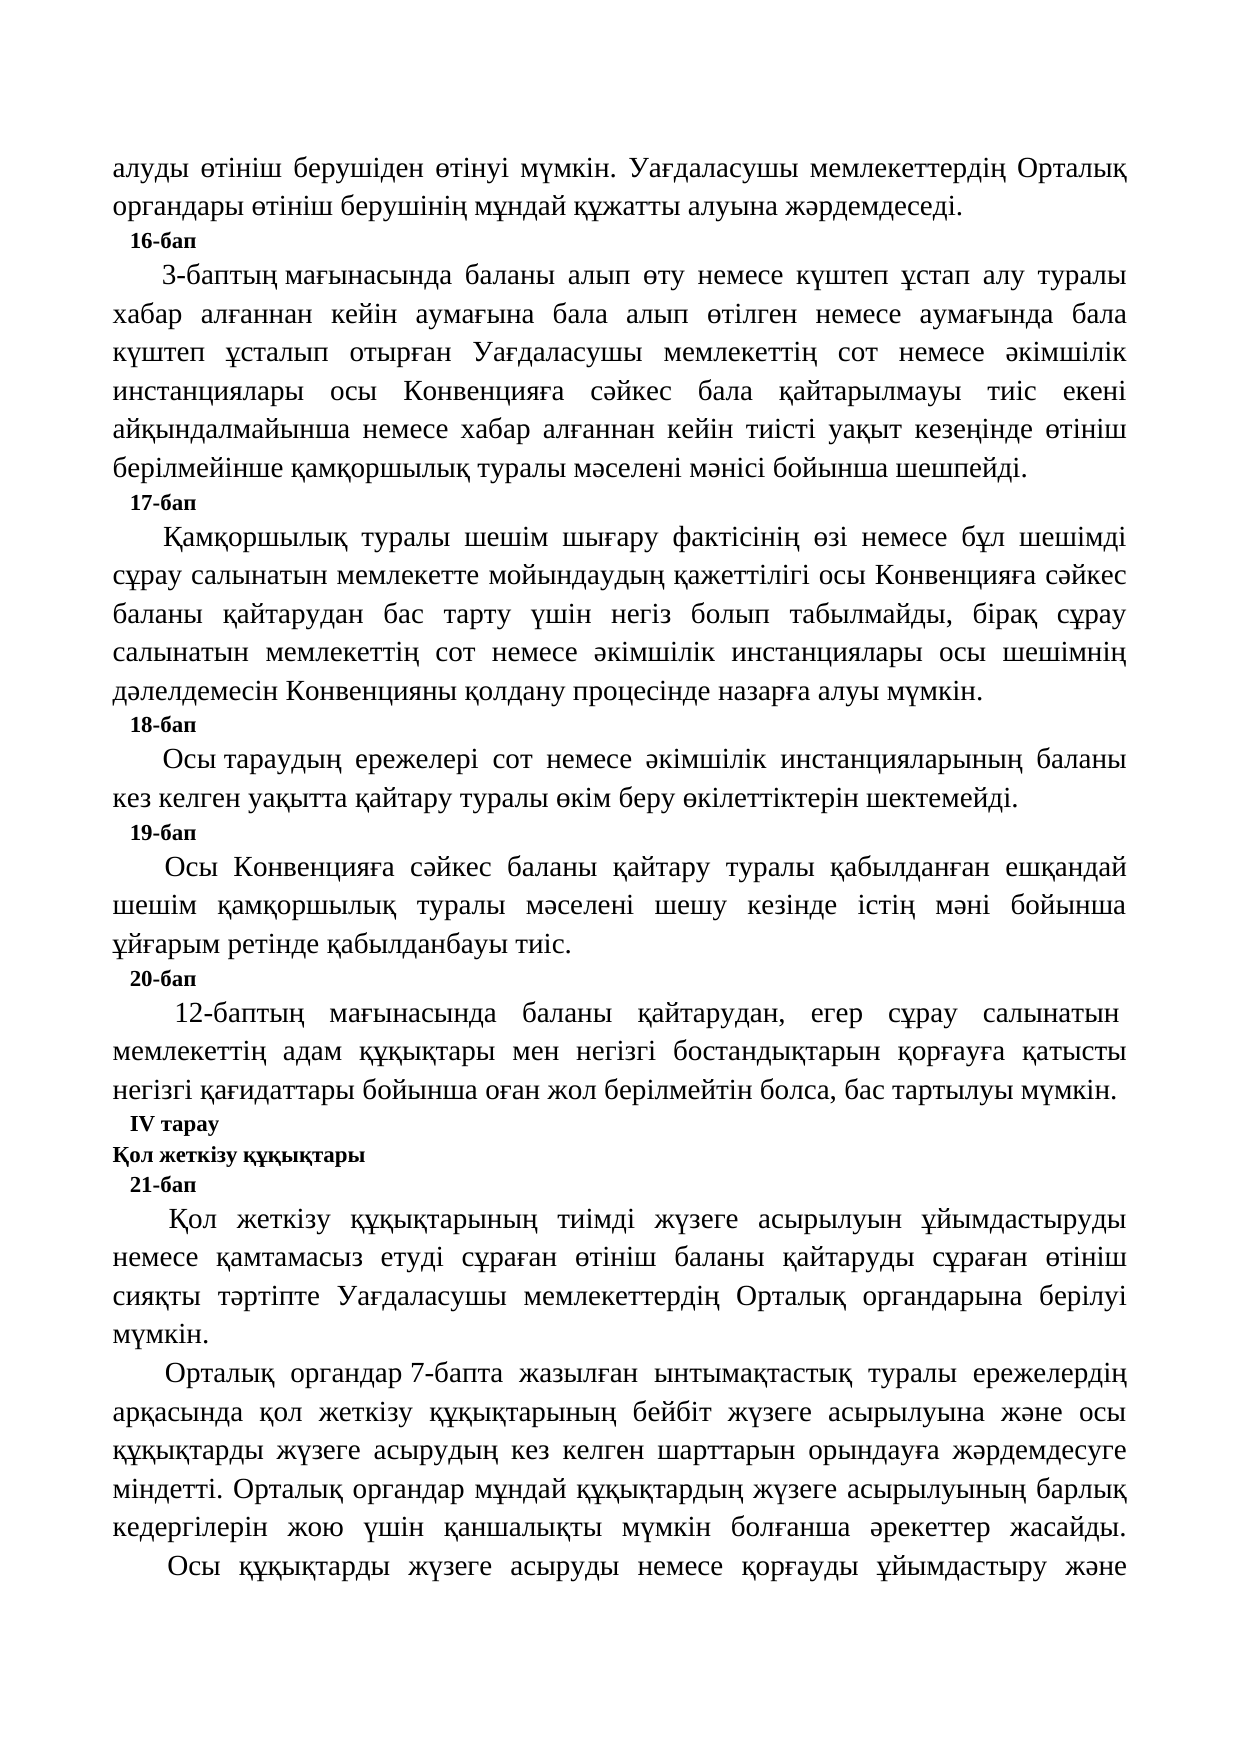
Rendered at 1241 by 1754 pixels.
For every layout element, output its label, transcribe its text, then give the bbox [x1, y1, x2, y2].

text 18-бап [112, 711, 1128, 738]
text Осы тараудың ережелері сот немесе әкімшілік инстанцияларының баланы кез келген уақытта қайтару туралы өкім беру өкілеттіктерін шектемейді. [112, 742, 1128, 814]
text 19-бап [112, 819, 1128, 845]
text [112, 150, 1128, 222]
text 21-бап [112, 1171, 1128, 1197]
text 20-бап [112, 964, 1128, 991]
text Қамқоршылық туралы шешім шығару фактісінің өзі немесе бұл шешімді сұрау салынатын мемлекетте мойындаудың қажеттілігі осы Конвенцияға сәйкес баланы қайтарудан бас тарту үшін негіз болып табылмайды, бірақ сұрау салынатын мемлекеттің сот немесе әкімшілік инстанциялары осы шешімнің дәлелдемесін Конвенцияны қолдану процесінде назарға алуы мүмкін. [112, 519, 1128, 706]
text 17-бап [112, 488, 1128, 515]
text Осы Конвенцияға сәйкес баланы қайтару туралы қабылданған ешқандай шешім қамқоршылық туралы мәселені шешу кезінде істің мәні бойынша ұйғарым ретінде қабылданбауы тиіс. [112, 849, 1128, 959]
text 16-бап [112, 227, 1128, 253]
text 12-баптың мағынасында баланы қайтарудан, егер сұрау салынатын мемлекеттің адам құқықтары мен негізгі бостандықтарын қорғауға қатысты негізгі қағидаттары бойынша оған жол берілмейтін болса, бас тартылуы мүмкін. [112, 995, 1128, 1105]
text IV тарау Қол жеткізу құқықтары [112, 1110, 1128, 1167]
text 3-баптың мағынасында баланы алып өту немесе күштеп ұстап алу туралы хабар алғаннан кейін аумағына бала алып өтілген немесе аумағында бала күштеп ұсталып отырған Уағдаласушы мемлекеттің сот немесе әкімшілік инстанциялары осы Конвенцияға сәйкес бала қайтарылмауы тиіс екені айқындалмайынша немесе хабар алғаннан кейін тиісті уақыт кезеңінде өтініш берілмейінше қамқоршылық туралы мәселені мәнісі бойынша шешпейді. [112, 257, 1128, 483]
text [112, 1201, 1128, 1581]
